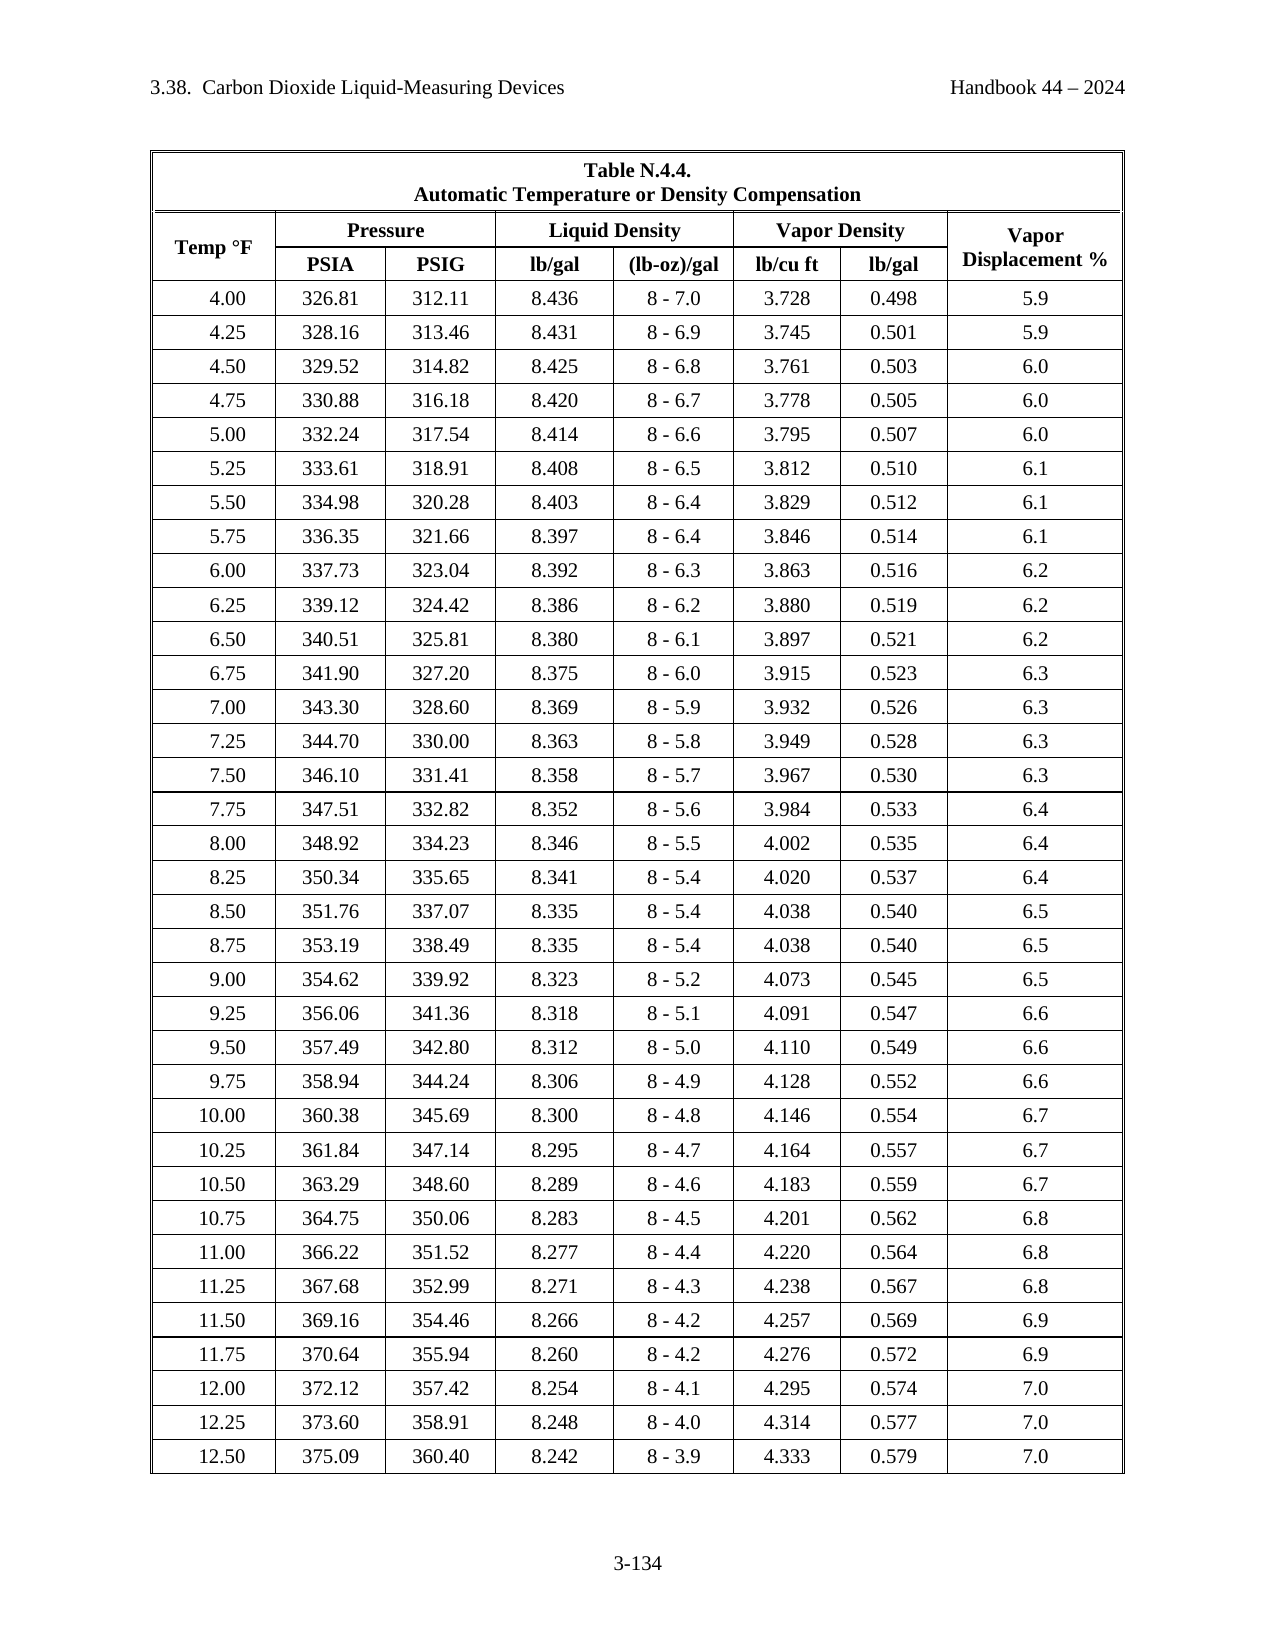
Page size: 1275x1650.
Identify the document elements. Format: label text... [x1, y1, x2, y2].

table_cell Vapor Density [734, 213, 947, 246]
table_cell 361.84 [276, 1133, 385, 1166]
table_cell 333.61 [276, 452, 385, 485]
table_cell 0.545 [841, 963, 947, 996]
table_cell 360.38 [276, 1099, 385, 1132]
table_cell 328.16 [276, 316, 385, 348]
table_cell 347.51 [276, 793, 385, 825]
table_cell 3.880 [734, 588, 840, 621]
table_cell 6.5 [948, 895, 1122, 928]
table_cell 0.569 [841, 1303, 947, 1336]
table_cell 9.50 [153, 1031, 275, 1064]
table_cell 8.242 [496, 1440, 613, 1473]
table_cell 8.375 [496, 656, 613, 689]
table_cell 375.09 [276, 1440, 385, 1473]
table_cell 5.9 [948, 316, 1122, 348]
table_cell 12.50 [153, 1440, 275, 1473]
table_cell PSIG [386, 248, 495, 280]
table_cell 8 - 4.5 [614, 1201, 733, 1234]
table_cell 6.0 [948, 350, 1122, 383]
table_cell 0.521 [841, 622, 947, 655]
table_cell 328.60 [386, 690, 495, 723]
table_cell 8.00 [153, 826, 275, 859]
table_cell 8.392 [496, 554, 613, 587]
table_cell 4.183 [734, 1167, 840, 1200]
table_cell 6.6 [948, 1065, 1122, 1098]
table_cell 0.547 [841, 997, 947, 1030]
table_cell 4.295 [734, 1371, 840, 1404]
table_cell Temp °F [151, 210, 275, 280]
table_cell 7.50 [153, 758, 275, 791]
table_cell 8 - 6.6 [614, 418, 733, 451]
table_cell Liquid Density [496, 213, 733, 246]
table_cell 346.10 [276, 758, 385, 791]
table_cell 7.75 [153, 793, 275, 825]
table_cell 351.76 [276, 895, 385, 928]
table_cell 0.579 [841, 1440, 947, 1473]
table_cell 6.1 [948, 486, 1122, 519]
table_cell 8 - 5.5 [614, 826, 733, 859]
table_cell 5.50 [153, 486, 275, 519]
table_cell 0.516 [841, 554, 947, 587]
table_cell 0.514 [841, 520, 947, 553]
table_cell 8 - 5.0 [614, 1031, 733, 1064]
table_cell 6.6 [948, 1031, 1122, 1064]
table_cell 3.932 [734, 690, 840, 723]
table_cell 8.323 [496, 963, 613, 996]
table_cell 4.25 [153, 316, 275, 348]
table_cell 348.60 [386, 1167, 495, 1200]
table_cell 12.25 [153, 1406, 275, 1438]
table_cell 344.70 [276, 724, 385, 757]
table_cell 3.949 [734, 724, 840, 757]
table_cell 8 - 6.2 [614, 588, 733, 621]
table_cell 357.49 [276, 1031, 385, 1064]
table_cell 334.23 [386, 826, 495, 859]
table_cell 0.512 [841, 486, 947, 519]
table_cell 8.386 [496, 588, 613, 621]
table_cell 353.19 [276, 929, 385, 962]
table_cell 8 - 5.4 [614, 929, 733, 962]
table_cell 4.314 [734, 1406, 840, 1438]
table_cell 6.5 [948, 929, 1122, 962]
table_cell 11.50 [153, 1303, 275, 1336]
table_cell 339.12 [276, 588, 385, 621]
table_cell 360.40 [386, 1440, 495, 1473]
table_cell 348.92 [276, 826, 385, 859]
table_cell 316.18 [386, 384, 495, 417]
table_cell 6.3 [948, 690, 1122, 723]
table_cell 356.06 [276, 997, 385, 1030]
table_cell 10.75 [153, 1201, 275, 1234]
table_cell 0.567 [841, 1269, 947, 1302]
table_cell 6.3 [948, 656, 1122, 689]
table_cell 4.020 [734, 861, 840, 893]
table_cell 0.498 [841, 281, 947, 314]
table_cell 9.00 [153, 963, 275, 996]
table_cell 340.51 [276, 622, 385, 655]
table_cell 347.14 [386, 1133, 495, 1166]
table_cell 3.967 [734, 758, 840, 791]
table_cell 4.75 [153, 384, 275, 417]
table_cell 5.75 [153, 520, 275, 553]
table_cell 8.300 [496, 1099, 613, 1132]
table_cell 7.0 [948, 1371, 1122, 1404]
table_cell 7.25 [153, 724, 275, 757]
table_cell 11.00 [153, 1235, 275, 1268]
table_cell 4.257 [734, 1303, 840, 1336]
table_cell 4.50 [153, 350, 275, 383]
table_cell 0.574 [841, 1371, 947, 1404]
table_cell lb/gal [841, 248, 947, 280]
table_cell 4.238 [734, 1269, 840, 1302]
table_cell 8 - 5.4 [614, 895, 733, 928]
table_cell 313.46 [386, 316, 495, 348]
table_cell 6.3 [948, 724, 1122, 757]
table_cell 363.29 [276, 1167, 385, 1200]
table_cell 354.46 [386, 1303, 495, 1336]
table_cell 3.915 [734, 656, 840, 689]
table_cell 8.358 [496, 758, 613, 791]
table_cell 3.795 [734, 418, 840, 451]
table_cell 6.0 [948, 418, 1122, 451]
table_cell 7.0 [948, 1440, 1122, 1473]
table_cell 3.863 [734, 554, 840, 587]
table_cell 8.271 [496, 1269, 613, 1302]
table_cell 354.62 [276, 963, 385, 996]
table_cell 3.745 [734, 316, 840, 348]
table_cell 3.897 [734, 622, 840, 655]
table_cell 330.88 [276, 384, 385, 417]
table_cell 8.341 [496, 861, 613, 893]
table_cell 0.549 [841, 1031, 947, 1064]
table_cell 312.11 [386, 281, 495, 314]
table_cell 10.25 [153, 1133, 275, 1166]
table_cell 4.002 [734, 826, 840, 859]
table_cell 3.778 [734, 384, 840, 417]
table_cell 358.91 [386, 1406, 495, 1438]
table_cell 329.52 [276, 350, 385, 383]
table_cell 330.00 [386, 724, 495, 757]
table_cell 8 - 7.0 [614, 281, 733, 314]
table_cell 350.34 [276, 861, 385, 893]
table_cell 6.1 [948, 452, 1122, 485]
table_cell 8.408 [496, 452, 613, 485]
table_cell 4.220 [734, 1235, 840, 1268]
table_cell 0.577 [841, 1406, 947, 1438]
table_cell 341.36 [386, 997, 495, 1030]
table_cell 8.306 [496, 1065, 613, 1098]
table_cell 6.25 [153, 588, 275, 621]
table_cell 8.25 [153, 861, 275, 893]
table_cell 0.533 [841, 793, 947, 825]
table_cell 8 - 4.3 [614, 1269, 733, 1302]
table_cell 3.984 [734, 793, 840, 825]
table_cell 351.52 [386, 1235, 495, 1268]
table_cell 8.431 [496, 316, 613, 348]
table_cell 0.562 [841, 1201, 947, 1234]
table_cell lb/gal [496, 248, 613, 280]
table_cell 0.540 [841, 929, 947, 962]
table_cell 9.75 [153, 1065, 275, 1098]
table_cell 8.260 [496, 1338, 613, 1370]
table_cell 6.7 [948, 1167, 1122, 1200]
table_cell 6.4 [948, 793, 1122, 825]
table_cell 10.00 [153, 1099, 275, 1132]
table_cell 8.312 [496, 1031, 613, 1064]
table_cell 8 - 6.8 [614, 350, 733, 383]
table_cell 8 - 4.1 [614, 1371, 733, 1404]
table_cell 317.54 [386, 418, 495, 451]
table_cell 337.73 [276, 554, 385, 587]
table_cell 8.352 [496, 793, 613, 825]
table_cell 331.41 [386, 758, 495, 791]
table_cell 8 - 4.6 [614, 1167, 733, 1200]
table_cell 8 - 5.4 [614, 861, 733, 893]
table_cell 6.4 [948, 826, 1122, 859]
table_cell 0.526 [841, 690, 947, 723]
table_cell Vapor Displacement % [948, 210, 1123, 280]
table_cell 0.501 [841, 316, 947, 348]
table_cell 8.266 [496, 1303, 613, 1336]
table_cell 8.283 [496, 1201, 613, 1234]
table_cell 6.2 [948, 554, 1122, 587]
table_cell 8 - 4.8 [614, 1099, 733, 1132]
table_cell 8.254 [496, 1371, 613, 1404]
table_cell 3.728 [734, 281, 840, 314]
table_cell 0.523 [841, 656, 947, 689]
table_cell 7.00 [153, 690, 275, 723]
table_cell PSIA [276, 248, 385, 280]
table_cell 4.146 [734, 1099, 840, 1132]
table_cell 324.42 [386, 588, 495, 621]
table_cell 343.30 [276, 690, 385, 723]
table_cell 355.94 [386, 1338, 495, 1370]
table_cell Pressure [276, 213, 495, 246]
table_cell 8 - 4.4 [614, 1235, 733, 1268]
table_cell 6.8 [948, 1235, 1122, 1268]
table_cell 364.75 [276, 1201, 385, 1234]
table_cell 8 - 5.8 [614, 724, 733, 757]
table_cell 8.420 [496, 384, 613, 417]
table_cell 326.81 [276, 281, 385, 314]
table_cell 6.50 [153, 622, 275, 655]
table_cell 8.369 [496, 690, 613, 723]
table_cell 8.436 [496, 281, 613, 314]
table_cell 0.540 [841, 895, 947, 928]
table_cell 8.335 [496, 929, 613, 962]
table_cell 8.75 [153, 929, 275, 962]
table_cell 8 - 4.2 [614, 1303, 733, 1336]
table_cell 10.50 [153, 1167, 275, 1200]
table_cell 8 - 6.4 [614, 486, 733, 519]
table_cell 4.038 [734, 895, 840, 928]
table_cell 0.557 [841, 1133, 947, 1166]
table_cell 8.289 [496, 1167, 613, 1200]
table_cell 337.07 [386, 895, 495, 928]
table_cell 0.559 [841, 1167, 947, 1200]
table_cell 5.00 [153, 418, 275, 451]
table_cell 6.8 [948, 1201, 1122, 1234]
table_cell 8.425 [496, 350, 613, 383]
table_cell 342.80 [386, 1031, 495, 1064]
table_cell 373.60 [276, 1406, 385, 1438]
table_cell 8 - 4.2 [614, 1338, 733, 1370]
table_cell 6.00 [153, 554, 275, 587]
table_cell 8 - 5.2 [614, 963, 733, 996]
table_cell 8 - 6.0 [614, 656, 733, 689]
table_cell 8 - 5.1 [614, 997, 733, 1030]
table_cell 372.12 [276, 1371, 385, 1404]
table_cell 8.277 [496, 1235, 613, 1268]
table_cell 6.5 [948, 963, 1122, 996]
table_cell 335.65 [386, 861, 495, 893]
table_cell 8 - 4.9 [614, 1065, 733, 1098]
table_cell 338.49 [386, 929, 495, 962]
table_cell 8 - 5.6 [614, 793, 733, 825]
table_cell 0.528 [841, 724, 947, 757]
table_cell (lb-oz)/gal [614, 248, 733, 280]
table_cell 8 - 5.7 [614, 758, 733, 791]
table_cell 8.363 [496, 724, 613, 757]
table_cell 369.16 [276, 1303, 385, 1336]
table_cell 6.6 [948, 997, 1122, 1030]
table_cell 8.414 [496, 418, 613, 451]
table_cell 370.64 [276, 1338, 385, 1370]
table_cell 8.295 [496, 1133, 613, 1166]
table_cell 6.8 [948, 1269, 1122, 1302]
table_cell 8 - 6.3 [614, 554, 733, 587]
table_cell 11.75 [153, 1338, 275, 1370]
table_cell 344.24 [386, 1065, 495, 1098]
table_cell 8 - 6.9 [614, 316, 733, 348]
table_cell 9.25 [153, 997, 275, 1030]
table_cell 4.201 [734, 1201, 840, 1234]
table_cell 332.82 [386, 793, 495, 825]
table_cell 6.4 [948, 861, 1122, 893]
table_cell 0.572 [841, 1338, 947, 1370]
table_cell 4.038 [734, 929, 840, 962]
table_cell 6.9 [948, 1303, 1122, 1336]
table_cell 3.829 [734, 486, 840, 519]
table_cell 0.552 [841, 1065, 947, 1098]
table_cell 8 - 4.7 [614, 1133, 733, 1166]
table_cell 367.68 [276, 1269, 385, 1302]
table_cell 0.537 [841, 861, 947, 893]
table_cell 332.24 [276, 418, 385, 451]
table_cell 0.564 [841, 1235, 947, 1268]
table_cell 8.50 [153, 895, 275, 928]
table_cell 314.82 [386, 350, 495, 383]
table_cell 6.9 [948, 1338, 1122, 1370]
table_cell 6.7 [948, 1133, 1122, 1166]
table_cell 0.535 [841, 826, 947, 859]
table_cell 8 - 6.1 [614, 622, 733, 655]
table_cell 334.98 [276, 486, 385, 519]
table_cell 0.505 [841, 384, 947, 417]
table_cell 323.04 [386, 554, 495, 587]
table_cell 321.66 [386, 520, 495, 553]
table_header Table N.4.4. Automatic Temperature or Density Compensation [153, 153, 1122, 210]
table_cell 341.90 [276, 656, 385, 689]
table_cell 0.507 [841, 418, 947, 451]
table_cell 8.397 [496, 520, 613, 553]
table_cell 366.22 [276, 1235, 385, 1268]
table_cell 357.42 [386, 1371, 495, 1404]
table_cell 12.00 [153, 1371, 275, 1404]
table_cell 8.248 [496, 1406, 613, 1438]
table_cell 0.510 [841, 452, 947, 485]
table_cell 8 - 6.5 [614, 452, 733, 485]
table_cell 8.380 [496, 622, 613, 655]
table_cell 4.333 [734, 1440, 840, 1473]
table_cell 6.2 [948, 588, 1122, 621]
table_cell 320.28 [386, 486, 495, 519]
table_cell 4.110 [734, 1031, 840, 1064]
table_cell 8 - 5.9 [614, 690, 733, 723]
table_cell 6.7 [948, 1099, 1122, 1132]
table_cell 8 - 6.4 [614, 520, 733, 553]
table_cell lb/cu ft [734, 248, 840, 280]
table_cell 4.128 [734, 1065, 840, 1098]
table_cell 0.503 [841, 350, 947, 383]
table_cell 350.06 [386, 1201, 495, 1234]
table_cell 6.3 [948, 758, 1122, 791]
table_cell 352.99 [386, 1269, 495, 1302]
table_cell 8.346 [496, 826, 613, 859]
table_cell 345.69 [386, 1099, 495, 1132]
table_cell 3.812 [734, 452, 840, 485]
table_cell 8.403 [496, 486, 613, 519]
table_cell 325.81 [386, 622, 495, 655]
table_cell 8 - 3.9 [614, 1440, 733, 1473]
table_cell 8 - 6.7 [614, 384, 733, 417]
table_cell 6.1 [948, 520, 1122, 553]
table_cell 318.91 [386, 452, 495, 485]
table_cell 4.00 [153, 281, 275, 314]
table_cell 5.25 [153, 452, 275, 485]
table_cell 7.0 [948, 1406, 1122, 1438]
table_cell 4.091 [734, 997, 840, 1030]
table_cell 4.276 [734, 1338, 840, 1370]
table_cell 4.164 [734, 1133, 840, 1166]
table_cell 0.519 [841, 588, 947, 621]
table_cell 4.073 [734, 963, 840, 996]
table_cell 11.25 [153, 1269, 275, 1302]
table_cell 8 - 4.0 [614, 1406, 733, 1438]
table_cell 6.0 [948, 384, 1122, 417]
table_cell 6.2 [948, 622, 1122, 655]
table_cell 327.20 [386, 656, 495, 689]
table_cell 3.761 [734, 350, 840, 383]
table_cell 336.35 [276, 520, 385, 553]
table_cell 339.92 [386, 963, 495, 996]
table_cell 0.554 [841, 1099, 947, 1132]
table_cell 6.75 [153, 656, 275, 689]
table_cell 3.846 [734, 520, 840, 553]
table_cell 8.318 [496, 997, 613, 1030]
table_cell 358.94 [276, 1065, 385, 1098]
table_cell 0.530 [841, 758, 947, 791]
table_cell 8.335 [496, 895, 613, 928]
table_cell 5.9 [948, 281, 1122, 314]
